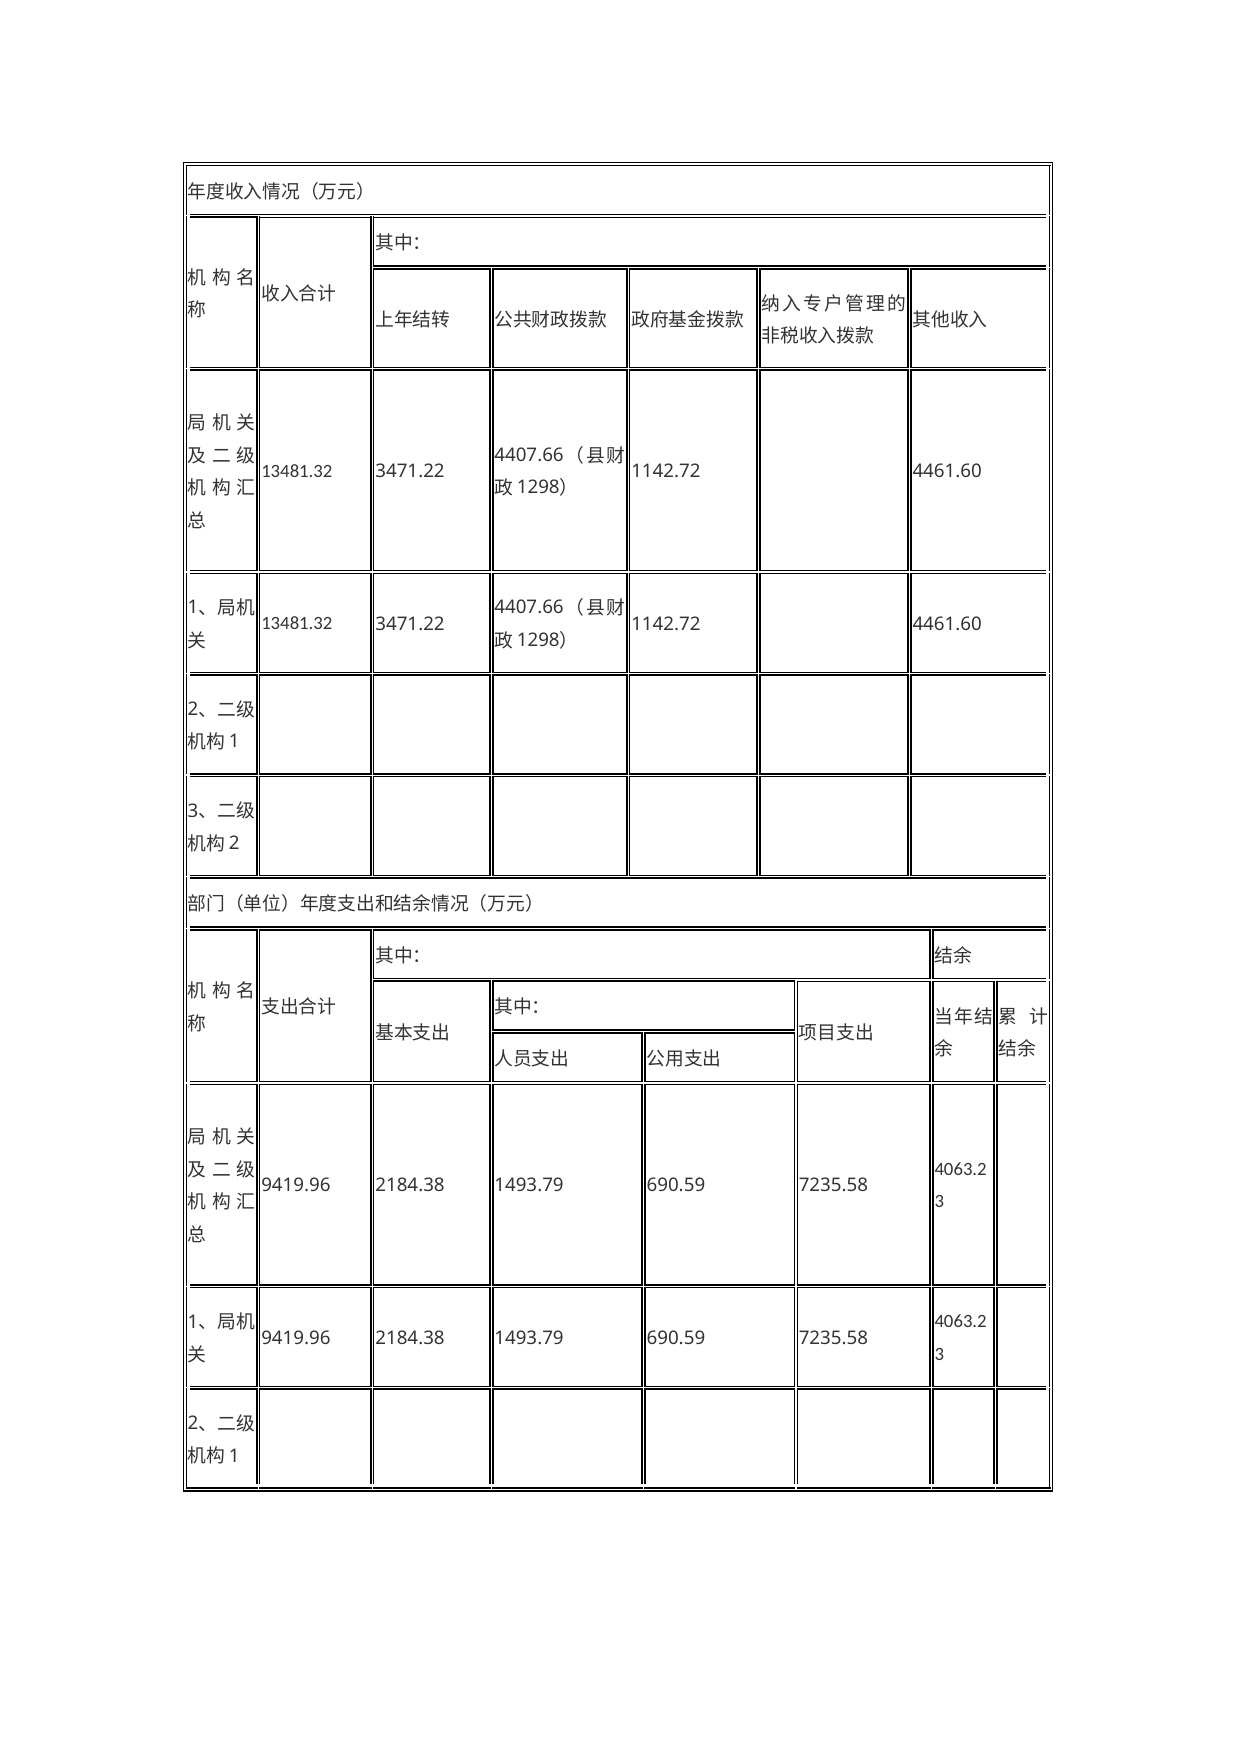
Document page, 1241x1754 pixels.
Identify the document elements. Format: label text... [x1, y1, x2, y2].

table_cell [630, 777, 756, 874]
table_cell [912, 773, 1051, 874]
table_cell 1493.79 [494, 1085, 641, 1284]
table_cell [374, 676, 489, 773]
table_cell 结余 [931, 926, 1051, 978]
table_cell [258, 1386, 372, 1487]
table_cell 人员支出 [494, 1034, 641, 1081]
table_cell 1493.79 [494, 1288, 641, 1386]
table_cell [909, 671, 1051, 773]
table_cell 4461.60 [909, 367, 1051, 570]
table_cell [491, 1386, 643, 1487]
table_cell [995, 1081, 1051, 1284]
table_cell 2、二级机构1 [185, 1386, 258, 1487]
table_cell 1、局机关 [187, 1284, 257, 1386]
table_cell 3471.22 [374, 371, 489, 570]
table_cell [995, 1386, 1051, 1487]
table_cell 收入合计 [260, 218, 370, 367]
table_cell 项目支出 [798, 982, 929, 1081]
table_cell 其中： [372, 214, 1051, 265]
table_cell 1142.72 [630, 574, 756, 671]
table_cell 部门（单位）年度支出和结余情况（万元） [185, 875, 1051, 926]
table_cell 机构名称 [187, 926, 257, 1081]
table_cell 其中： [374, 931, 929, 978]
table_cell [761, 676, 907, 773]
table_cell [260, 777, 370, 874]
table_cell 纳入专户管理的非税收入拨款 [761, 270, 907, 367]
table_cell [644, 1386, 796, 1487]
table_cell 年度收入情况（万元） [187, 166, 1049, 213]
table_cell 4063.23 [934, 1288, 993, 1386]
table_cell 当年结余 [934, 982, 993, 1081]
table_cell 局机关及二级机构汇总 [185, 367, 258, 570]
table_cell 690.59 [646, 1288, 794, 1386]
table_cell [761, 371, 907, 570]
table_cell 2184.38 [374, 1288, 489, 1386]
table_cell [494, 777, 626, 874]
table_cell 9419.96 [260, 1085, 370, 1284]
table_cell 累计结余 [995, 978, 1051, 1081]
table_cell 4461.60 [909, 570, 1051, 671]
table_cell 支出合计 [260, 931, 370, 1081]
table_cell [630, 676, 756, 773]
table_cell [998, 1284, 1049, 1386]
table_cell [761, 777, 907, 874]
table_cell 1、局机关 [185, 570, 258, 671]
table_cell 3471.22 [374, 574, 489, 671]
table_cell 2184.38 [374, 1085, 489, 1284]
table_cell 上年结转 [374, 270, 489, 367]
table_cell 9419.96 [260, 1288, 370, 1386]
table_cell 1142.72 [630, 371, 756, 570]
table_cell [260, 676, 370, 773]
table_cell [494, 676, 626, 773]
table_cell 2、二级机构1 [185, 671, 258, 773]
table_cell 13481.32 [260, 574, 370, 671]
table_cell [761, 574, 907, 671]
table_cell 机构名称 [185, 214, 258, 367]
table_cell 其中： [494, 982, 794, 1029]
table_cell 基本支出 [374, 982, 489, 1081]
table_cell 其他收入 [909, 265, 1051, 367]
table_cell 7235.58 [798, 1288, 929, 1386]
table_cell [796, 1389, 931, 1487]
table_cell 公共财政拨款 [494, 270, 626, 367]
table_cell 公用支出 [646, 1034, 794, 1081]
table_cell 690.59 [646, 1085, 794, 1284]
table_cell 4407.66（县财政1298） [494, 574, 626, 671]
table_cell 4407.66（县财政1298） [494, 371, 626, 570]
table_cell [372, 1386, 491, 1487]
table_cell [374, 777, 489, 874]
table_cell [931, 1386, 995, 1487]
table_cell 13481.32 [260, 371, 370, 570]
table_cell 3、二级机构2 [185, 773, 257, 874]
table_cell 4063.23 [934, 1085, 993, 1284]
table_cell 政府基金拨款 [630, 270, 756, 367]
table_cell 7235.58 [798, 1085, 929, 1284]
table_cell 局机关及二级机构汇总 [185, 1081, 258, 1284]
